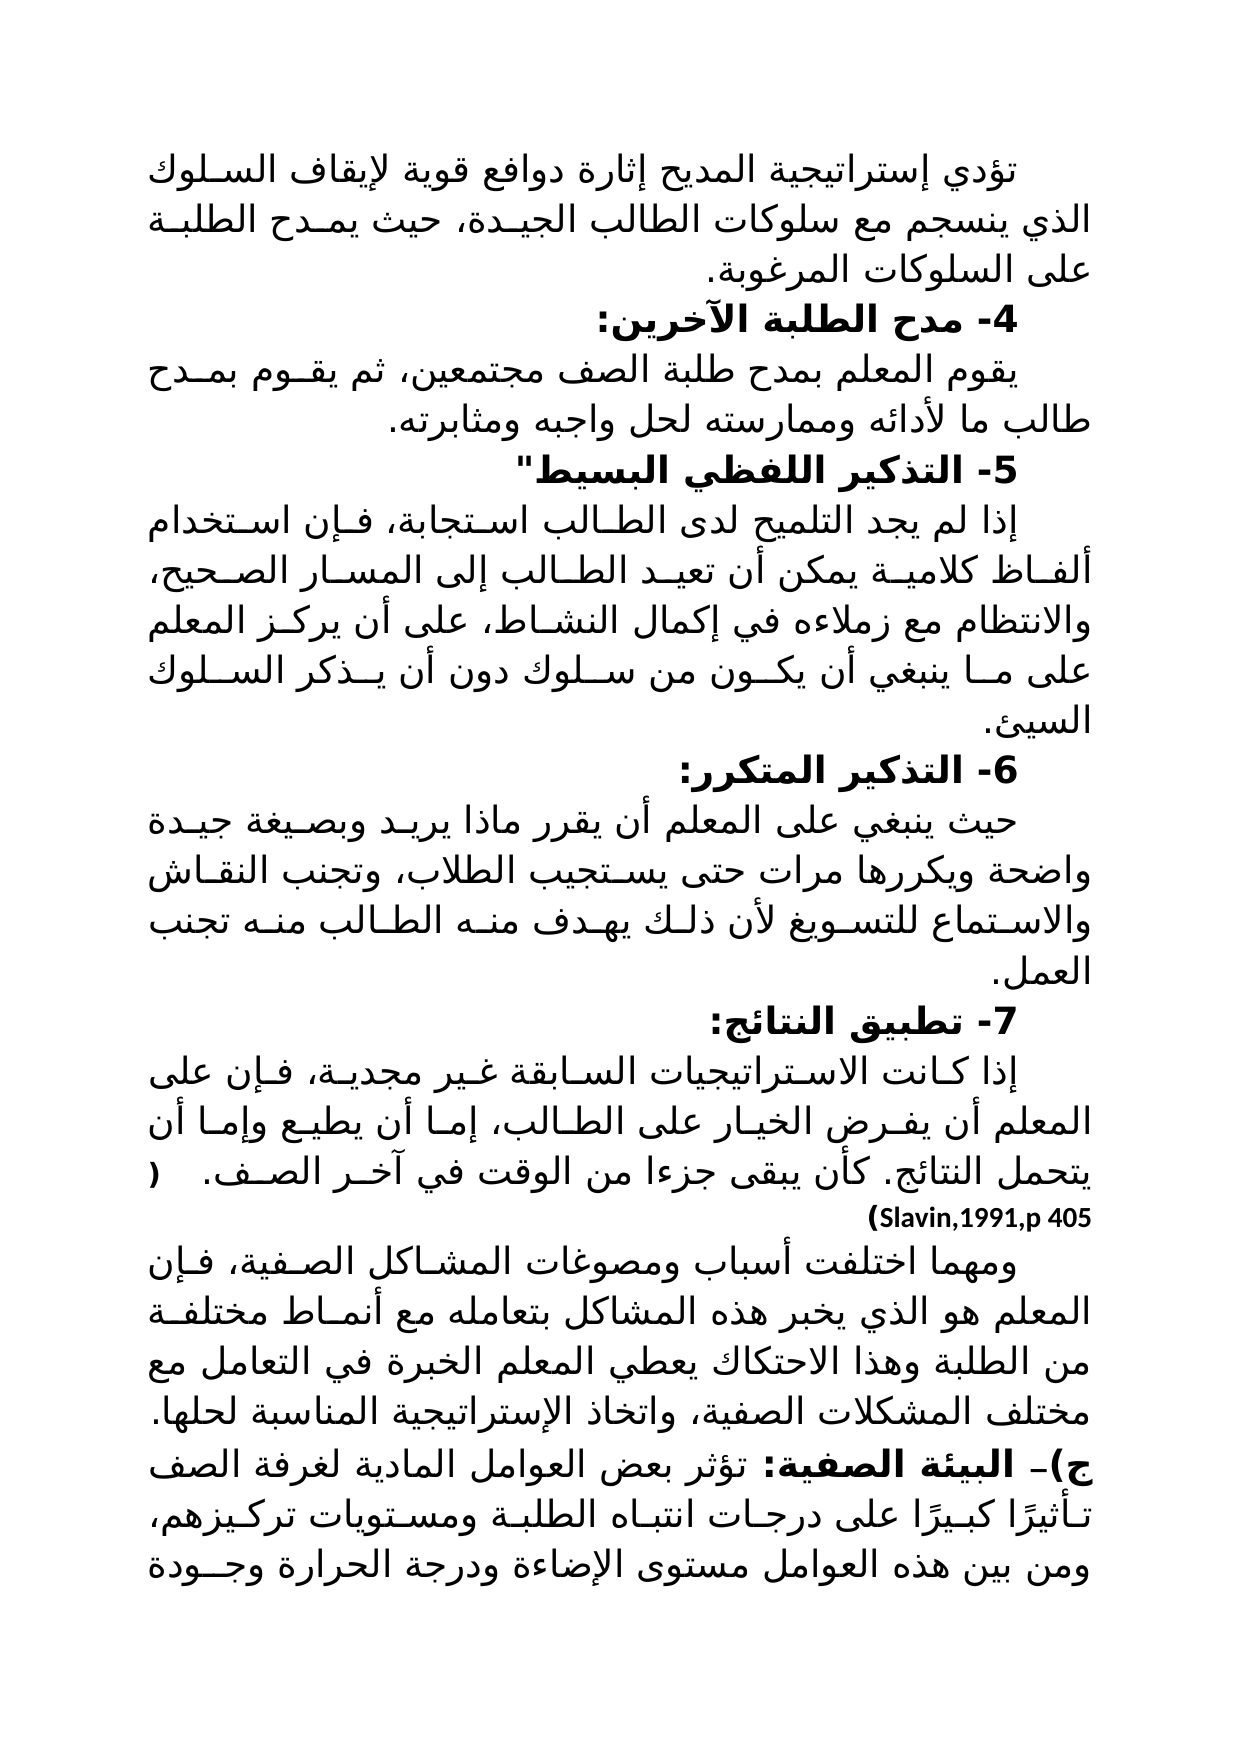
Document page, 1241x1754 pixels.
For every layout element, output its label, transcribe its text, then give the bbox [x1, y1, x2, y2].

text إذا كانت الاستراتيجيات السابقة غير مجدية، فإن على المعلم أن يفرض الخيار على الطالب، إما أن يطيع وإما أن يتحمل النتائج. كأن يبقى جزءا من الوقت في آخر الصف. (Slavin,1991,p 405) [148, 1049, 1093, 1234]
text 4- مدح الطلبة الآخرين: [148, 298, 1093, 342]
text 7- تطبيق النتائج: [148, 999, 1093, 1043]
text إذا لم يجد التلميح لدى الطالب استجابة، فإن استخدام ألفاظ كلامية يمكن أن تعيد الطالب إلى المسار الصحيح، والانتظام مع زملاءه في إكمال النشاط، على أن يركز المعلم على ما ينبغي أن يكون من سلوك دون أن يذكر السلوك السيئ. [148, 498, 1093, 742]
text حيث ينبغي على المعلم أن يقرر ماذا يريد وبصيغة جيدة واضحة ويكررها مرات حتى يستجيب الطلاب، وتجنب النقاش والاستماع للتسويغ لأن ذلك يهدف منه الطالب منه تجنب العمل. [148, 799, 1093, 993]
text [148, 1440, 1093, 1586]
text يقوم المعلم بمدح طلبة الصف مجتمعين، ثم يقوم بمدح طالب ما لأدائه وممارسته لحل واجبه ومثابرته. [148, 348, 1093, 442]
text ومهما اختلفت أسباب ومصوغات المشاكل الصفية، فإن المعلم هو الذي يخبر هذه المشاكل بتعامله مع أنماط مختلفة من الطلبة وهذا الاحتكاك يعطي المعلم الخبرة في التعامل مع مختلف المشكلات الصفية، واتخاذ الإستراتيجية المناسبة لحلها. [148, 1239, 1093, 1433]
text 5- التذكير اللفظي البسيط" [148, 448, 1093, 492]
text تؤدي إستراتيجية المديح إثارة دوافع قوية لإيقاف السلوك الذي ينسجم مع سلوكات الطالب الجيدة، حيث يمدح الطلبة على السلوكات المرغوبة. [148, 148, 1093, 291]
text 6- التذكير المتكرر: [148, 749, 1093, 792]
